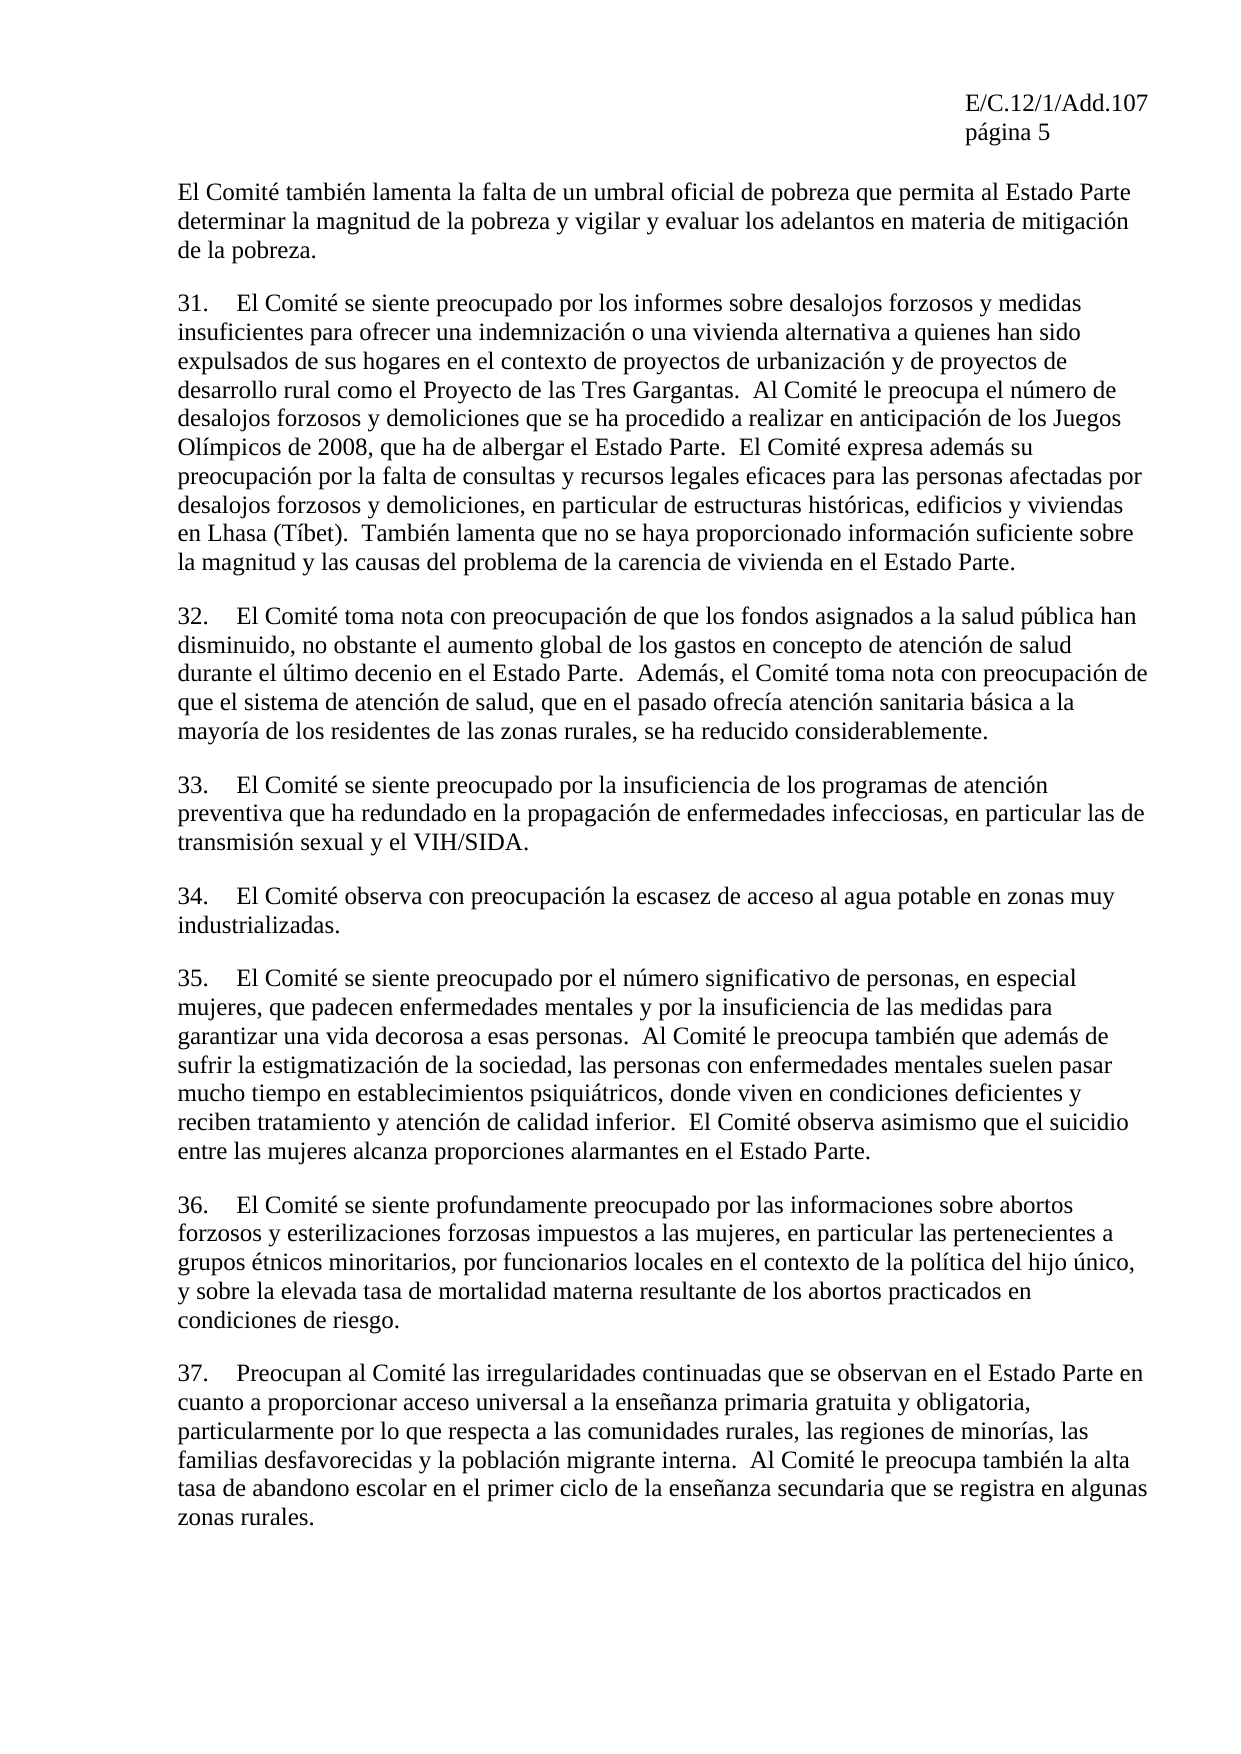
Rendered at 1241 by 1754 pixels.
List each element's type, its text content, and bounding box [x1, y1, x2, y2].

text 33. El Comité se siente preocupado por la insuficiencia de los programas de atención preventiva que ha redundado en la propagación de enfermedades infecciosas, en particular las de transmisión sexual y el VIH/SIDA. [177, 770, 1152, 856]
text 34. El Comité observa con preocupación la escasez de acceso al agua potable en zonas muy industrializadas. [177, 881, 1152, 938]
text 31. El Comité se siente preocupado por los informes sobre desalojos forzosos y medidas insuficientes para ofrecer una indemnización o una vivienda alternativa a quienes han sido expulsados de sus hogares en el contexto de proyectos de urbanización y de proyectos de desarrollo rural como el Proyecto de las Tres Gargantas. Al Comité le preocupa el número de desalojos forzosos y demoliciones que se ha procedido a realizar en anticipación de los Juegos Olímpicos de 2008, que ha de albergar el Estado Parte. El Comité expresa además su preocupación por la falta de consultas y recursos legales eficaces para las personas afectadas por desalojos forzosos y demoliciones, en particular de estructuras históricas, edificios y viviendas en Lhasa (Tíbet). También lamenta que no se haya proporcionado información suficiente sobre la magnitud y las causas del problema de la carencia de vivienda en el Estado Parte. [177, 288, 1152, 576]
text 35. El Comité se siente preocupado por el número significativo de personas, en especial mujeres, que padecen enfermedades mentales y por la insuficiencia de las medidas para garantizar una vida decorosa a esas personas. Al Comité le preocupa también que además de sufrir la estigmatización de la sociedad, las personas con enfermedades mentales suelen pasar mucho tiempo en establecimientos psiquiátricos, donde viven en condiciones deficientes y reciben tratamiento y atención de calidad inferior. El Comité observa asimismo que el suicidio entre las mujeres alcanza proporciones alarmantes en el Estado Parte. [177, 963, 1152, 1165]
text 36. El Comité se siente profundamente preocupado por las informaciones sobre abortos forzosos y esterilizaciones forzosas impuestos a las mujeres, en particular las pertenecientes a grupos étnicos minoritarios, por funcionarios locales en el contexto de la política del hijo único, y sobre la elevada tasa de mortalidad materna resultante de los abortos practicados en condiciones de riesgo. [177, 1190, 1152, 1333]
text El Comité también lamenta la falta de un umbral oficial de pobreza que permita al Estado Parte determinar la magnitud de la pobreza y vigilar y evaluar los adelantos en materia de mitigación de la pobreza. [177, 177, 1152, 263]
text 37. Preocupan al Comité las irregularidades continuadas que se observan en el Estado Parte en cuanto a proporcionar acceso universal a la enseñanza primaria gratuita y obligatoria, particularmente por lo que respecta a las comunidades rurales, las regiones de minorías, las familias desfavorecidas y la población migrante interna. Al Comité le preocupa también la alta tasa de abandono escolar en el primer ciclo de la enseñanza secundaria que se registra en algunas zonas rurales. [177, 1358, 1152, 1531]
text 32. El Comité toma nota con preocupación de que los fondos asignados a la salud pública han disminuido, no obstante el aumento global de los gastos en concepto de atención de salud durante el último decenio en el Estado Parte. Además, el Comité toma nota con preocupación de que el sistema de atención de salud, que en el pasado ofrecía atención sanitaria básica a la mayoría de los residentes de las zonas rurales, se ha reducido considerablemente. [177, 601, 1152, 745]
